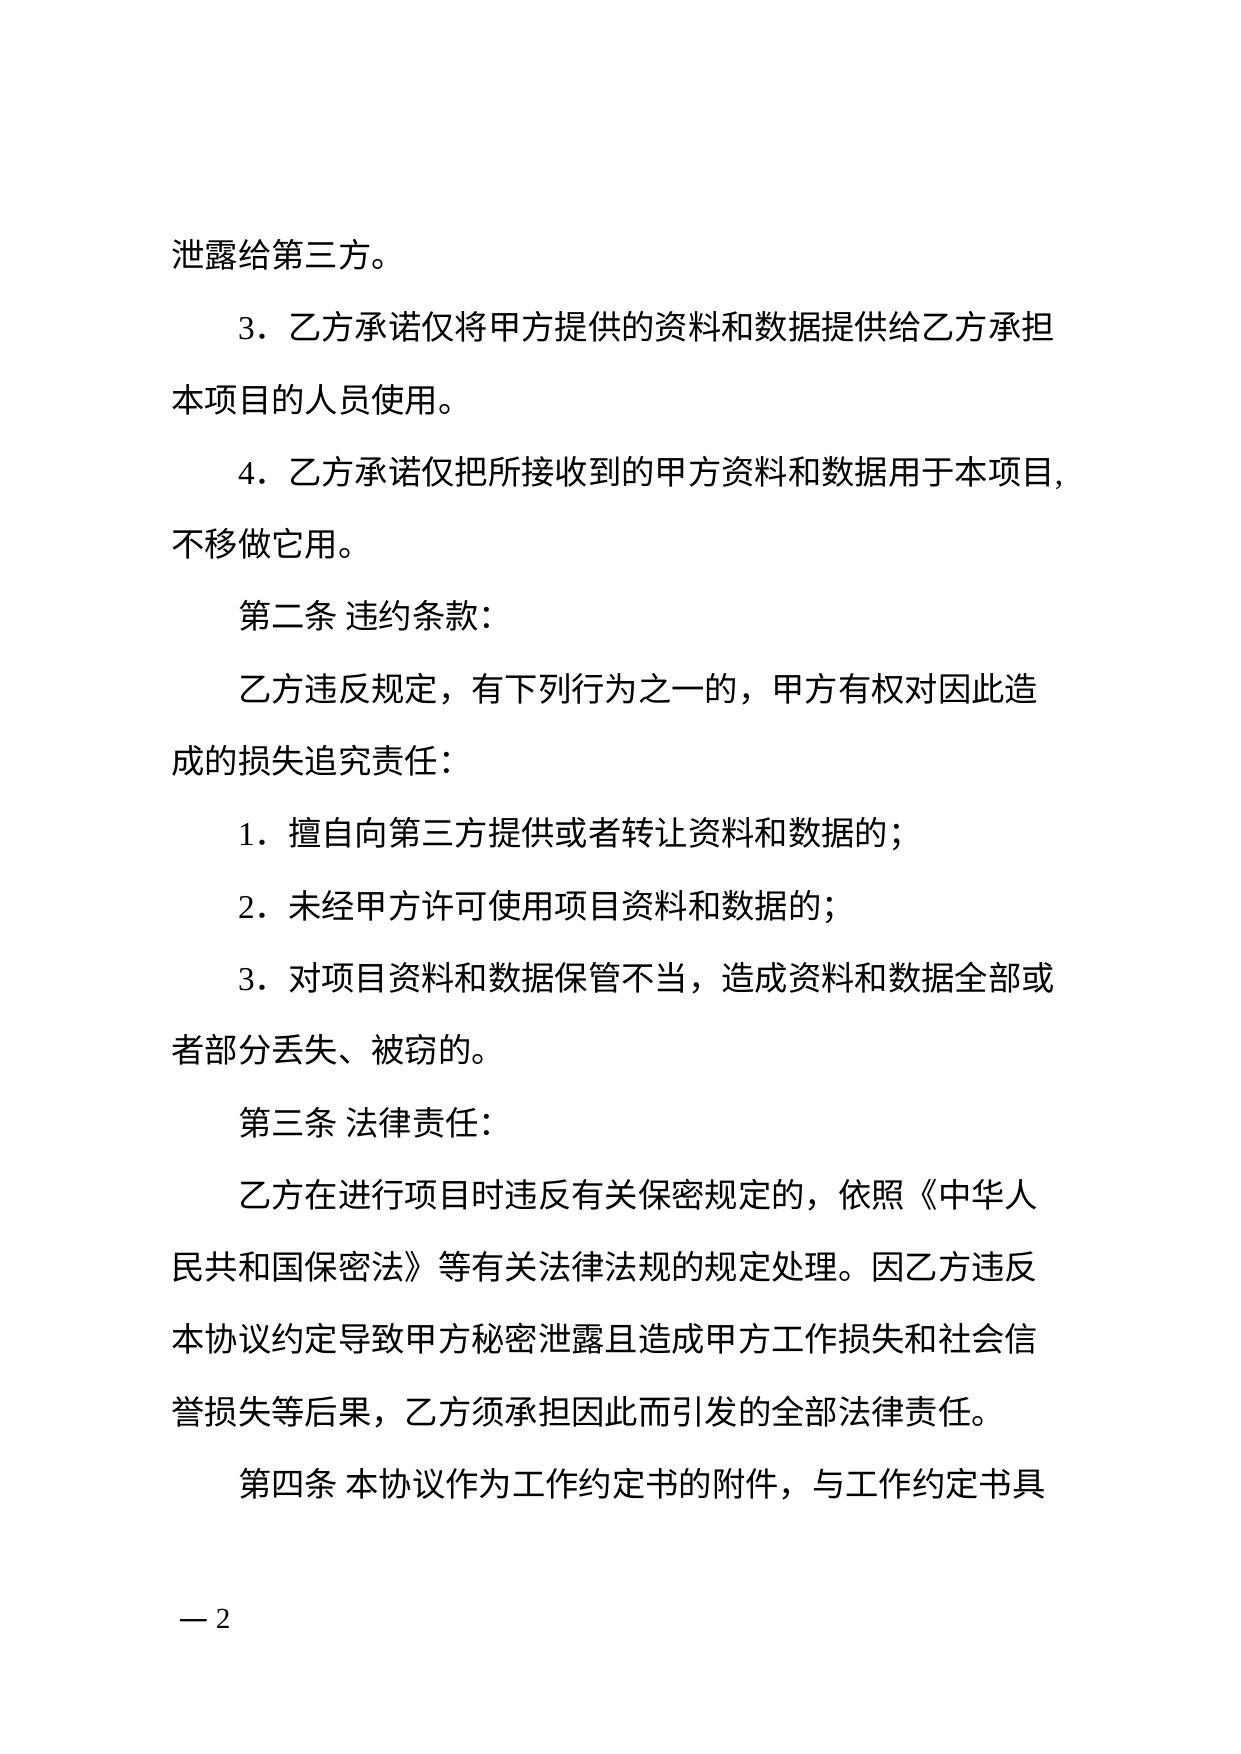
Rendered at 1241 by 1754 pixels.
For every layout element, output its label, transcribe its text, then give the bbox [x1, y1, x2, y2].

text 3．对项目资料和数据保管不当，造成资料和数据全部或者部分丢失、被窃的。 [171, 952, 1069, 1072]
text 第三条 法律责任： [171, 1096, 1069, 1144]
text 乙方违反规定，有下列行为之一的，甲方有权对因此造成的损失追究责任： [171, 663, 1069, 783]
text 1．擅自向第三方提供或者转让资料和数据的； [171, 807, 1069, 855]
text 2．未经甲方许可使用项目资料和数据的； [171, 879, 1069, 928]
text 乙方在进行项目时违反有关保密规定的，依照《中华人民共和国保密法》等有关法律法规的规定处理。因乙方违反本协议约定导致甲方秘密泄露且造成甲方工作损失和社会信誉损失等后果，乙方须承担因此而引发的全部法律责任。 [171, 1169, 1069, 1434]
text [171, 229, 1069, 277]
text 第二条 违约条款： [171, 590, 1069, 638]
text 4．乙方承诺仅把所接收到的甲方资料和数据用于本项目,不移做它用。 [171, 446, 1069, 566]
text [171, 1458, 1069, 1506]
text 3．乙方承诺仅将甲方提供的资料和数据提供给乙方承担本项目的人员使用。 [171, 301, 1069, 422]
